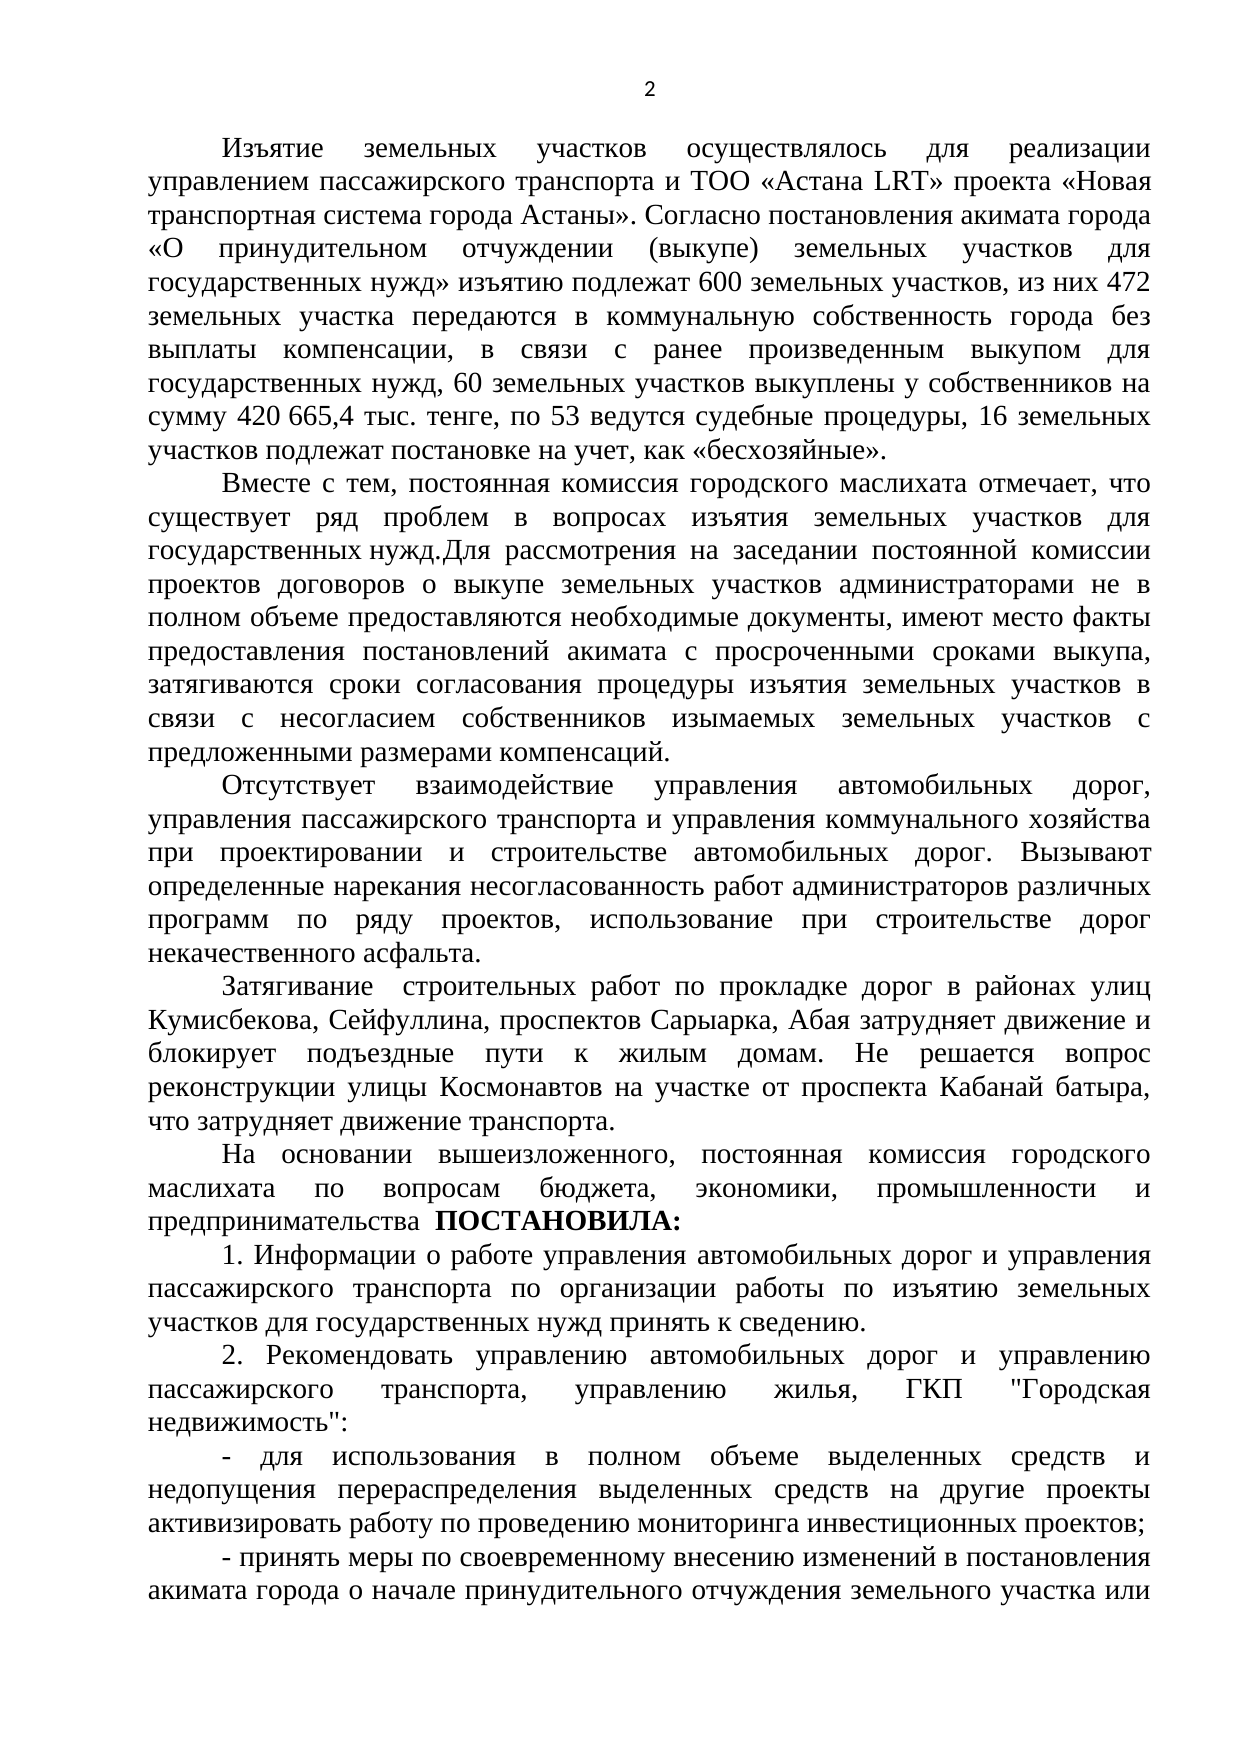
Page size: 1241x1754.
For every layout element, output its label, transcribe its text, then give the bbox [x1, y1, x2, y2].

text 2. Рекомендовать управлению автомобильных дорог и управлению пассажирского транспорта, управлению жилья, ГКП "Городская недвижимость": [148, 1337, 1152, 1438]
text Вместе с тем, постоянная комиссия городского маслихата отмечает, что существует ряд проблем в вопросах изъятия земельных участков для государственных нужд. Для рассмотрения на заседании постоянной комиссии проектов договоров о выкупе земельных участков администраторами не в полном объеме предоставляются необходимые документы, имеют место факты предоставления постановлений акимата с просроченными сроками выкупа, затягиваются сроки согласования процедуры изъятия земельных участков в связи с несогласием собственников изымаемых земельных участков с предложенными размерами компенсаций. [148, 465, 1152, 767]
text Изъятие земельных участков осуществлялось для реализации управлением пассажирского транспорта и ТОО «Астана LRT» проекта «Новая транспортная система города Астаны». Согласно постановления акимата города «О принудительном отчуждении (выкупе) земельных участков для государственных нужд» изъятию подлежат 600 земельных участков, из них 472 земельных участка передаются в коммунальную собственность города без выплаты компенсации, в связи с ранее произведенным выкупом для государственных нужд, 60 земельных участков выкуплены у собственников на сумму 420 665,4 тыс. тенге, по 53 ведутся судебные процедуры, 16 земельных участков подлежат постановке на учет, как «бесхозяйные». [148, 130, 1152, 465]
text 1. Информации о работе управления автомобильных дорог и управления пассажирского транспорта по организации работы по изъятию земельных участков для государственных нужд принять к сведению. [148, 1237, 1152, 1337]
text На основании вышеизложенного, постоянная комиссия городского маслихата по вопросам бюджета, экономики, промышленности и предпринимательства ПОСТАНОВИЛА: [148, 1136, 1152, 1237]
text Затягивание строительных работ по прокладке дорог в районах улиц Кумисбекова, Сейфуллина, проспектов Сарыарка, Абая затрудняет движение и блокирует подъездные пути к жилым домам. Не решается вопрос реконструкции улицы Космонавтов на участке от проспекта Кабанай батыра, что затрудняет движение транспорта. [148, 968, 1152, 1136]
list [148, 1539, 1152, 1606]
list - для использования в полном объеме выделенных средств и недопущения перераспределения выделенных средств на другие проекты активизировать работу по проведению мониторинга инвестиционных проектов; [148, 1438, 1152, 1539]
text Отсутствует взаимодействие управления автомобильных дорог, управления пассажирского транспорта и управления коммунального хозяйства при проектировании и строительстве автомобильных дорог. Вызывают определенные нарекания несогласованность работ администраторов различных программ по ряду проектов, использование при строительстве дорог некачественного асфальта. [148, 767, 1152, 968]
